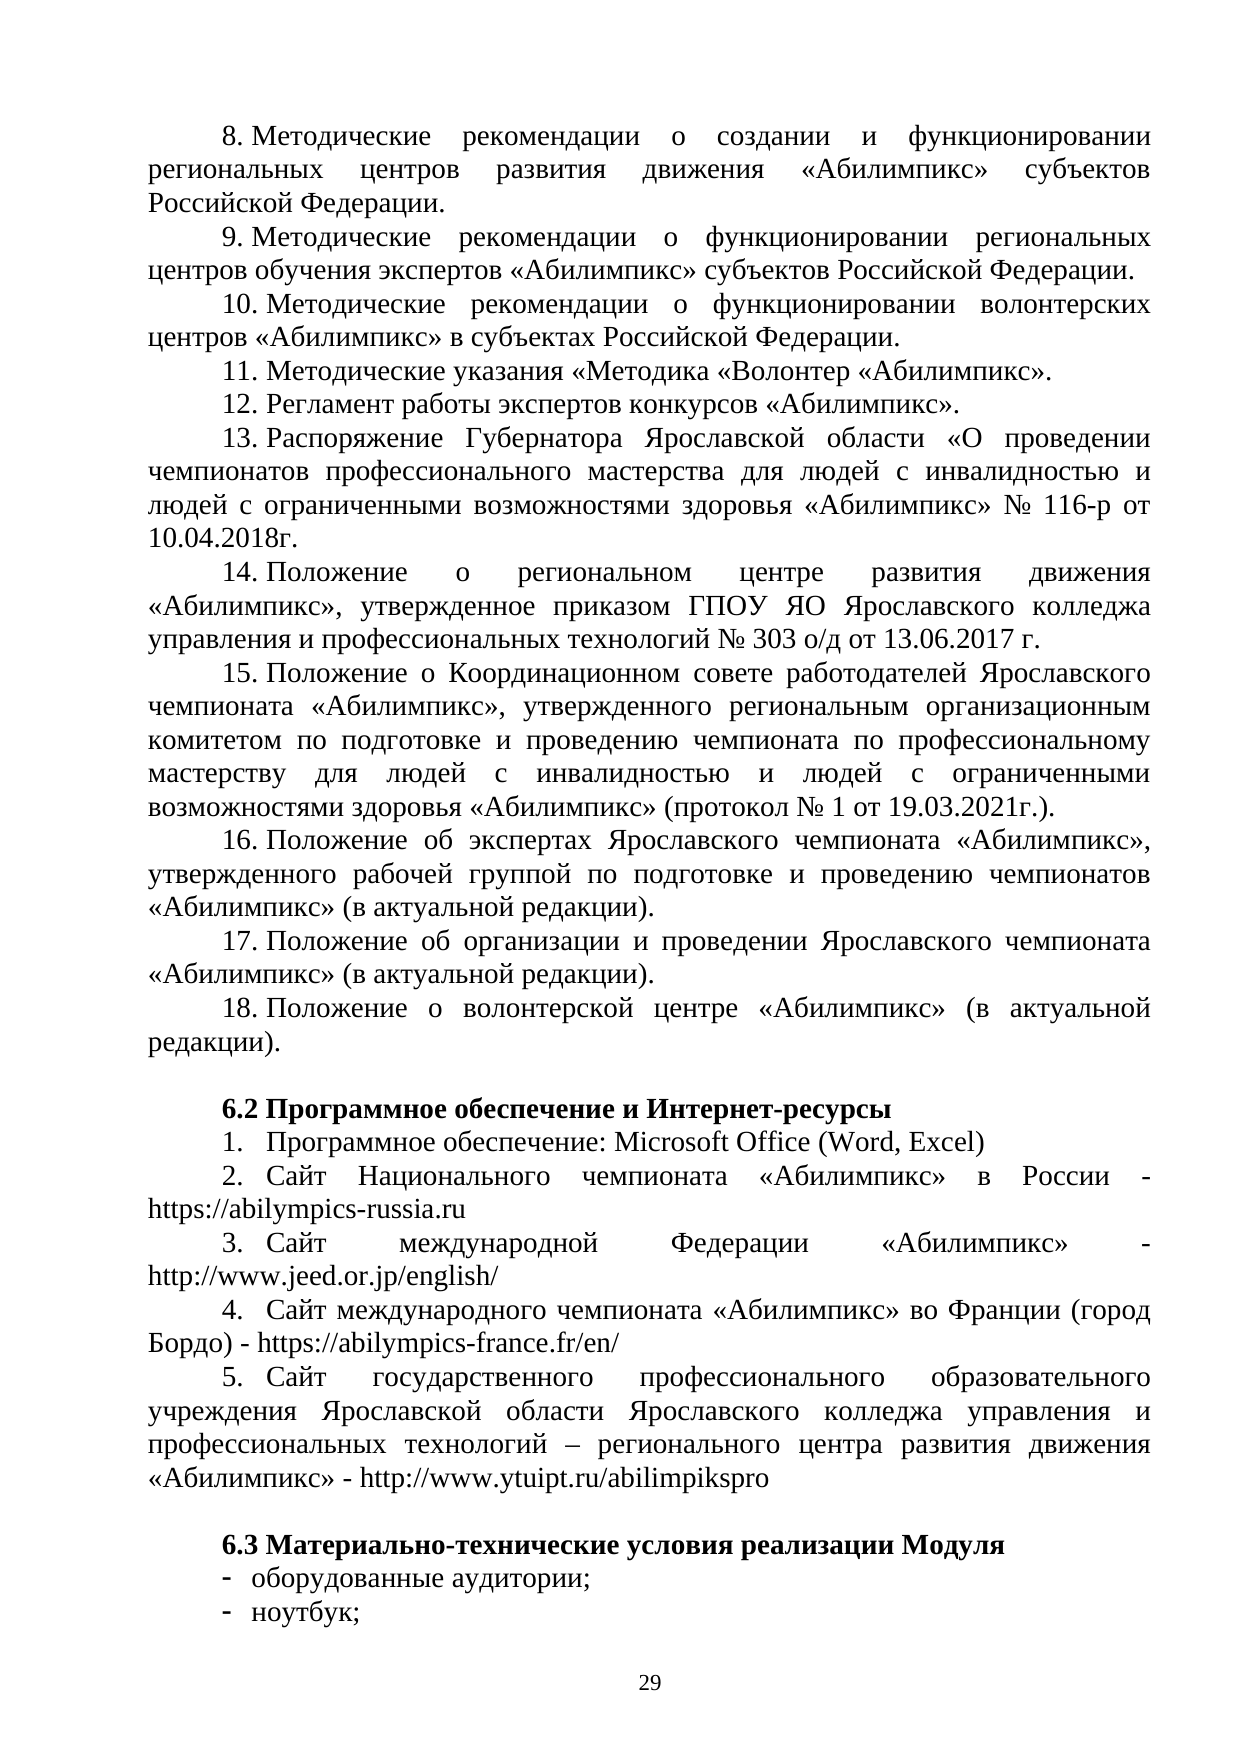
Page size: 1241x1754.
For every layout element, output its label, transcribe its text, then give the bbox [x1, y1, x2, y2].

list Распоряжение Губернатора Ярославской области «О проведении чемпионатов профессионального мастерства для людей с инвалидностью и людей с ограниченными возможностями здоровья «Абилимпикс» № 116-р от 10.04.2018г. [148, 420, 1152, 554]
list Методические указания «Методика «Волонтер «Абилимпикс». [148, 353, 1152, 386]
list Регламент работы экспертов конкурсов «Абилимпикс». [148, 386, 1152, 420]
list Положение об организации и проведении Ярославского чемпионата «Абилимпикс» (в актуальной редакции). [148, 923, 1152, 990]
list ноутбук; [148, 1594, 1152, 1628]
list Положение о Координационном совете работодателей Ярославского чемпионата «Абилимпикс», утвержденного региональным организационным комитетом по подготовке и проведению чемпионата по профессиональному мастерству для людей с инвалидностью и людей с ограниченными возможностями здоровья «Абилимпикс» (протокол № 1 от 19.03.2021г.). [148, 655, 1152, 822]
list оборудованные аудитории; [148, 1560, 1152, 1594]
list Программное обеспечение: Microsoft Office (Word, Excel) [148, 1124, 1152, 1158]
list Методические рекомендации о создании и функционировании региональных центров развития движения «Абилимпикс» субъектов Российской Федерации. [148, 118, 1152, 219]
list Сайт международной Федерации «Абилимпикс» - http://www.jeed.or.jp/english/ [148, 1225, 1152, 1292]
list Методические рекомендации о функционировании волонтерских центров «Абилимпикс» в субъектах Российской Федерации. [148, 286, 1152, 353]
list Сайт Национального чемпионата «Абилимпикс» в России - https://abilуmpics-russia.ru [148, 1158, 1152, 1225]
text 6.2 Программное обеспечение и Интернет-ресурсы [148, 1091, 1152, 1124]
text 6.3 Материально-технические условия реализации Модуля [148, 1527, 1152, 1560]
list Сайт международного чемпионата «Абилимпикс» во Франции (город Бордо) - https://abilympics-france.fr/en/ [148, 1292, 1152, 1359]
list Положение о волонтерской центре «Абилимпикс» (в актуальной редакции). [148, 990, 1152, 1057]
list Положение об экспертах Ярославского чемпионата «Абилимпикс», утвержденного рабочей группой по подготовке и проведению чемпионатов «Абилимпикс» (в актуальной редакции). [148, 822, 1152, 923]
list Методические рекомендации о функционировании региональных центров обучения экспертов «Абилимпикс» субъектов Российской Федерации. [148, 219, 1152, 286]
list Положение о региональном центре развития движения «Абилимпикс», утвержденное приказом ГПОУ ЯО Ярославского колледжа управления и профессиональных технологий № 303 о/д от 13.06.2017 г. [148, 554, 1152, 655]
list Сайт государственного профессионального образовательного учреждения Ярославской области Ярославского колледжа управления и профессиональных технологий – регионального центра развития движения «Абилимпикс» - http://www.ytuipt.ru/abilimpikspro [148, 1359, 1152, 1493]
